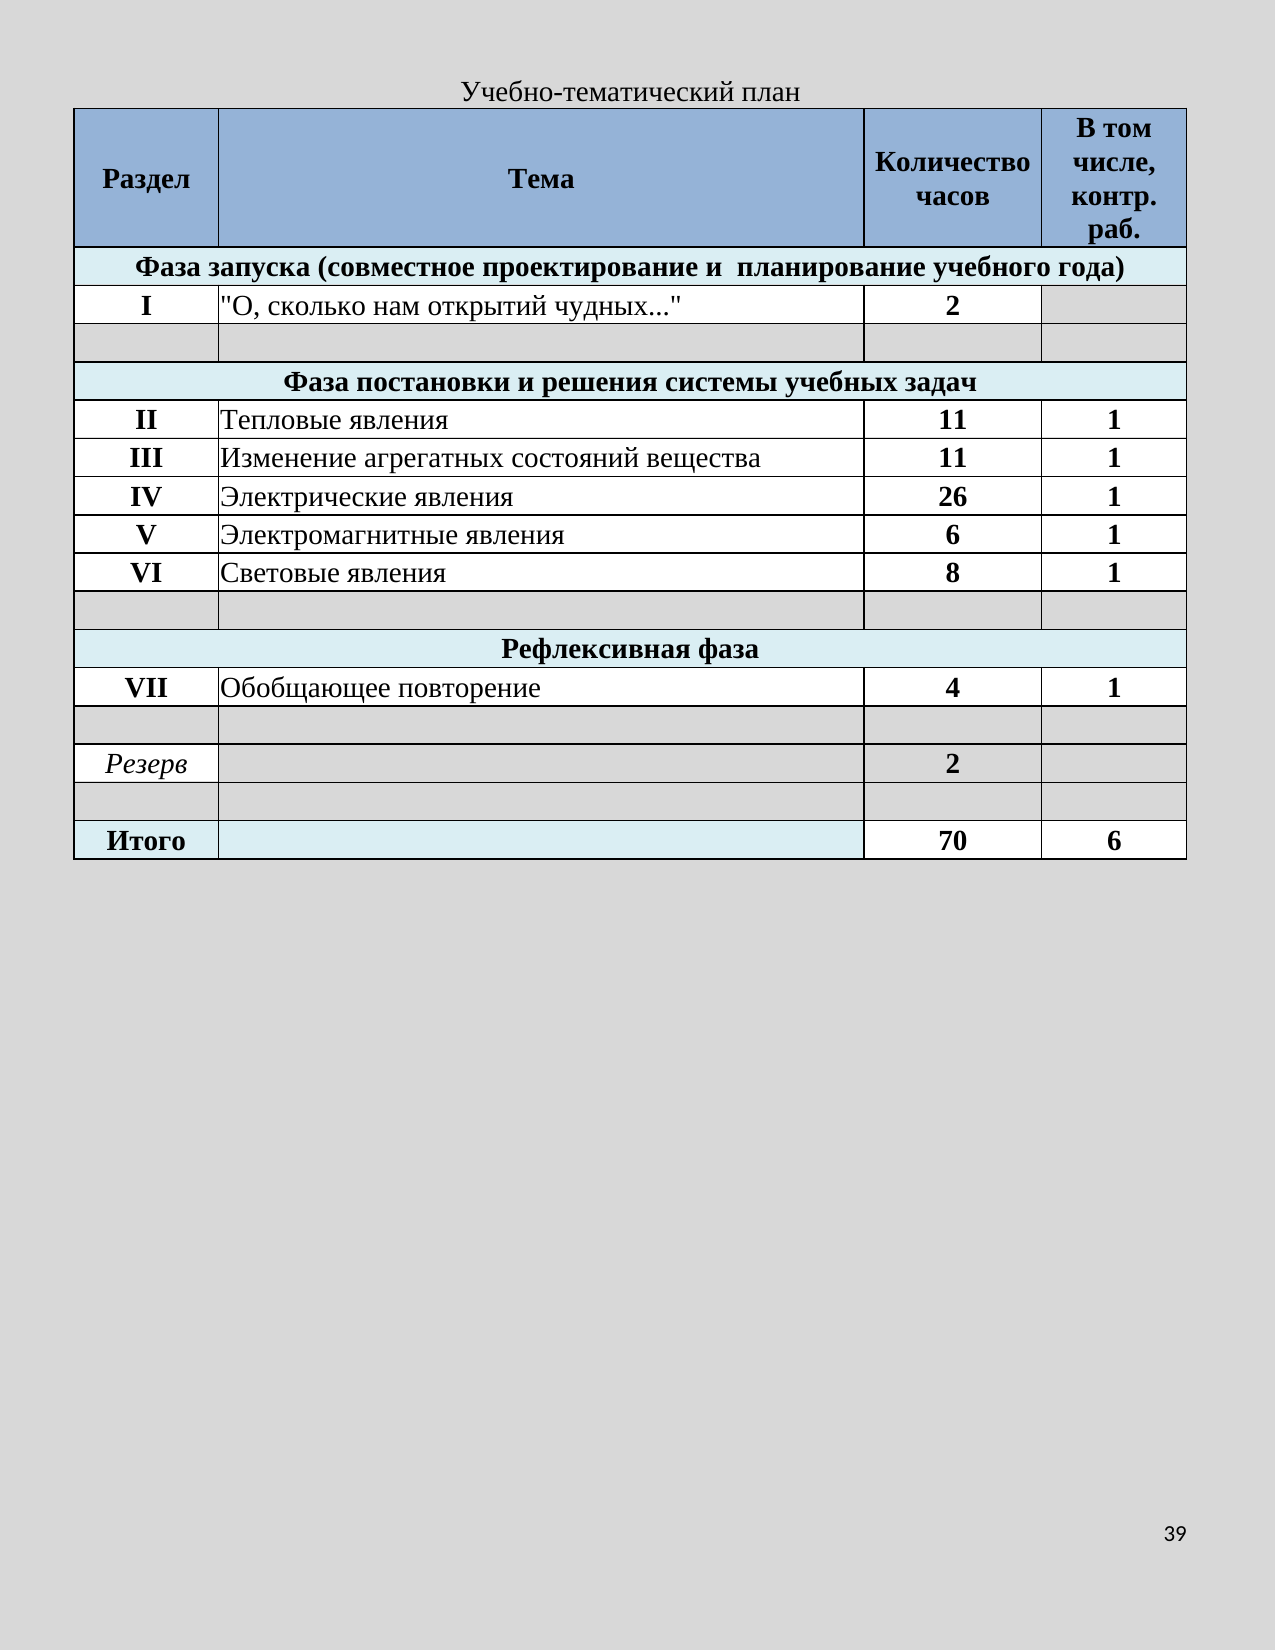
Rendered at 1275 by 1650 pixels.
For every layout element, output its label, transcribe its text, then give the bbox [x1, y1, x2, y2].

table_cell [865, 592, 1041, 628]
table_cell VI [75, 554, 218, 590]
table_cell 1 [1042, 439, 1186, 476]
table_cell VII [75, 668, 218, 705]
table_cell 4 [865, 668, 1041, 705]
table_cell [1042, 783, 1186, 820]
table_cell [75, 707, 218, 743]
table_cell [219, 745, 863, 781]
table_cell Тепловые явления [219, 401, 863, 437]
table_cell [219, 592, 863, 628]
table_cell 6 [1042, 821, 1186, 858]
table_cell [75, 783, 218, 820]
table_cell [865, 707, 1041, 743]
table_cell Обобщающее повторение [219, 668, 863, 705]
table_cell Световые явления [219, 554, 863, 590]
table_cell [1042, 324, 1186, 361]
table_cell [865, 324, 1041, 361]
table_cell 1 [1042, 477, 1186, 514]
table_cell "О, сколько нам открытий чудных..." [219, 286, 863, 323]
table_header Тема [219, 109, 863, 246]
table_cell [1042, 286, 1186, 323]
table_cell [219, 821, 863, 858]
table_cell [219, 324, 863, 361]
table_cell [1042, 745, 1186, 781]
table_cell 11 [865, 401, 1041, 437]
table_header Количество часов [865, 109, 1041, 246]
table_cell Резерв [75, 745, 218, 781]
text Учебно-тематический план [74, 74, 1186, 107]
table_header В том числе, контр. раб. [1042, 109, 1186, 246]
table_cell IV [75, 477, 218, 514]
table_cell V [75, 516, 218, 552]
table_cell [1042, 592, 1186, 628]
table_cell 1 [1042, 668, 1186, 705]
table_cell III [75, 439, 218, 476]
table_cell Итого [75, 821, 218, 858]
table_cell 2 [865, 286, 1041, 323]
table_cell Фаза запуска (совместное проектирование и планирование учебного года) [75, 248, 1186, 284]
table_cell 70 [865, 821, 1041, 858]
table_header Раздел [75, 109, 218, 246]
table_cell 1 [1042, 401, 1186, 437]
table_cell 11 [865, 439, 1041, 476]
table_cell 2 [865, 745, 1041, 781]
table_cell 8 [865, 554, 1041, 590]
table_cell 6 [865, 516, 1041, 552]
table_cell 26 [865, 477, 1041, 514]
table_cell [219, 783, 863, 820]
table_cell I [75, 286, 218, 323]
table_cell Изменение агрегатных состояний вещества [219, 439, 863, 476]
table_cell [219, 707, 863, 743]
table_cell 1 [1042, 516, 1186, 552]
table_cell Электрические явления [219, 477, 863, 514]
table_cell [1042, 707, 1186, 743]
table_cell II [75, 401, 218, 437]
table_cell [75, 324, 218, 361]
table_cell [865, 783, 1041, 820]
table_cell 1 [1042, 554, 1186, 590]
table_cell Фаза постановки и решения системы учебных задач [75, 363, 1186, 399]
table_cell Электромагнитные явления [219, 516, 863, 552]
table_cell [75, 592, 218, 628]
table_cell Рефлексивная фаза [75, 630, 1186, 667]
